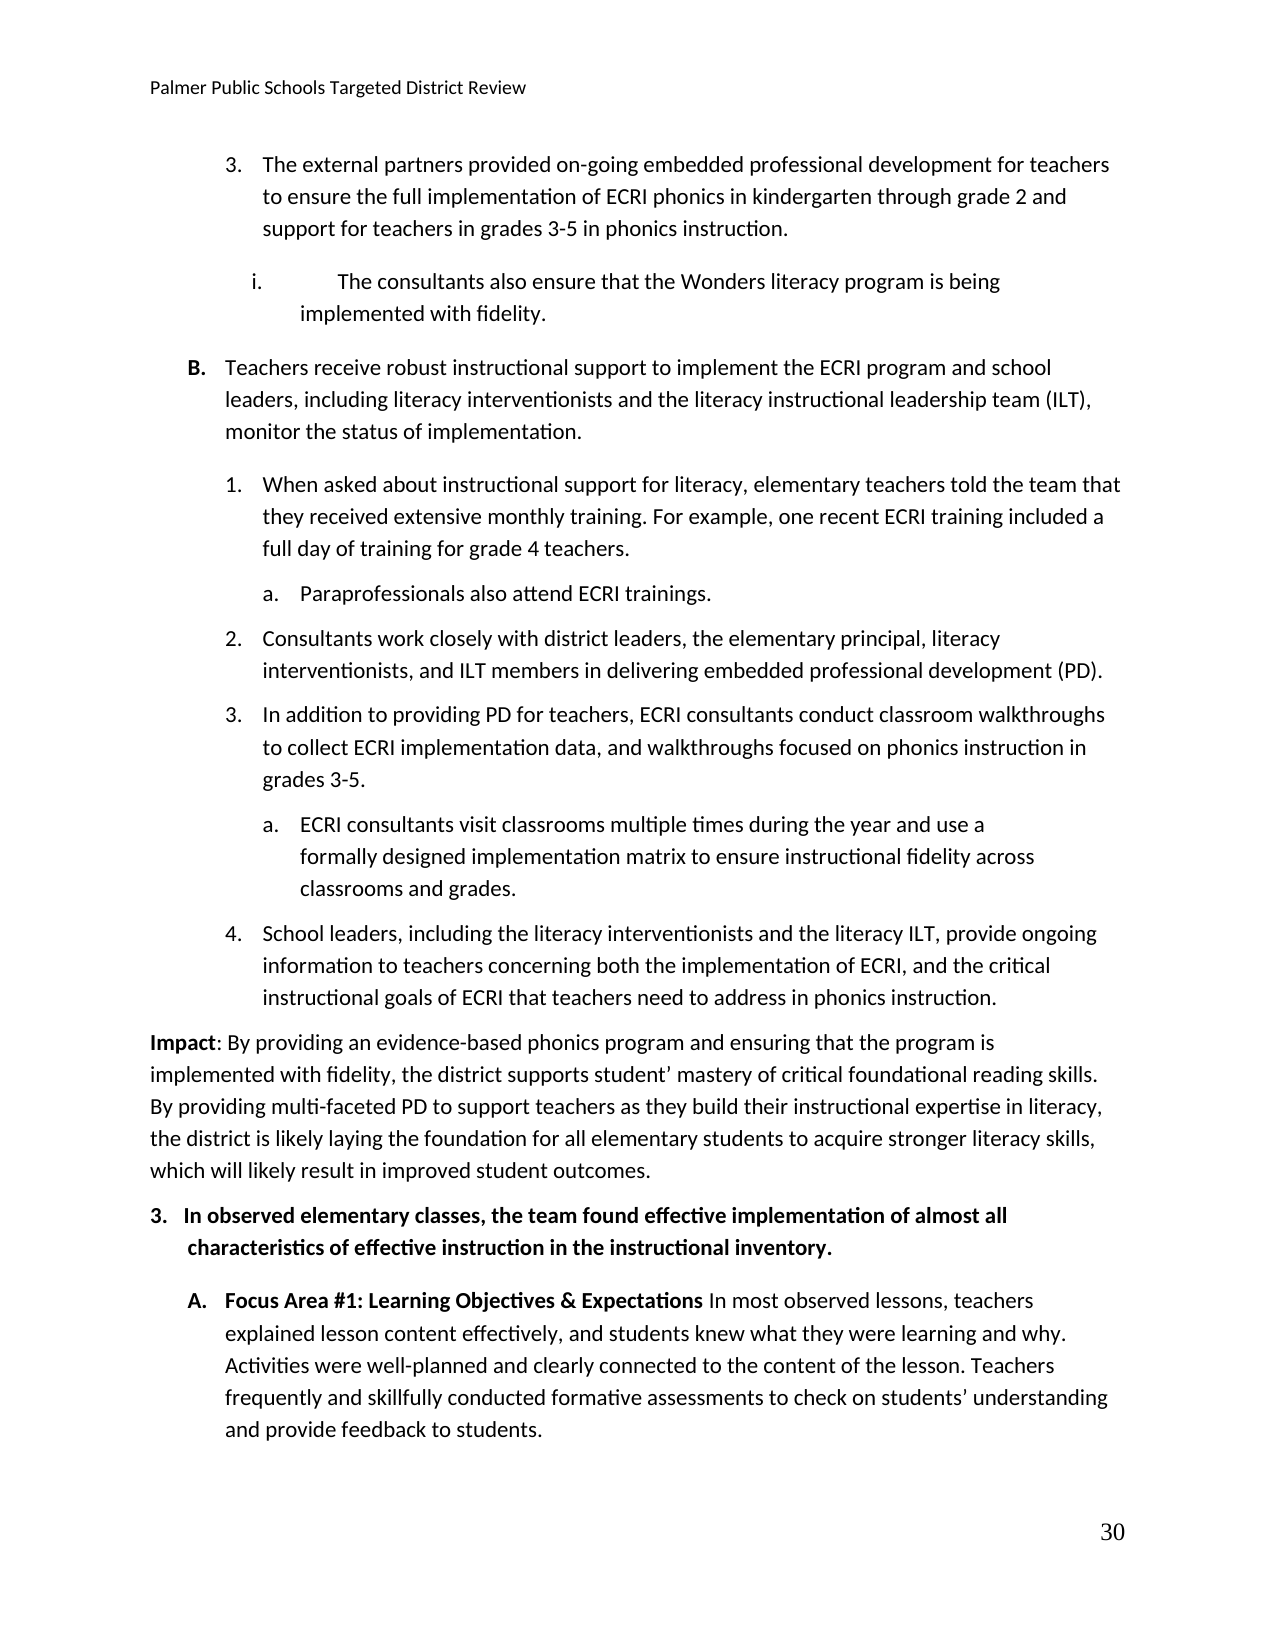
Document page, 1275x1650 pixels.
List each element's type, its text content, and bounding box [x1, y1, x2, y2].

text a. ECRI consultants visit classrooms multiple times during the year and use a formally designed implementation matrix to ensure instructional fidelity across classrooms and grades. [262, 810, 1125, 902]
list Consultants work closely with district leaders, the elementary principal, literacy interventionists, and ILT members in delivering embedded professional development (PD). [225, 624, 1125, 684]
list When asked about instructional support for literacy, elementary teachers told the team that they received extensive monthly training. For example, one recent ECRI training included a full day of training for grade 4 teachers. [225, 470, 1125, 562]
text B. Teachers receive robust instructional support to implement the ECRI program and school leaders, including literacy interventionists and the literacy instructional leadership team (ILT), monitor the status of implementation. [187, 353, 1125, 445]
text 3. In observed elementary classes, the team found effective implementation of almost all characteristics of effective instruction in the instructional inventory. [150, 1201, 1125, 1261]
list In addition to providing PD for teachers, ECRI consultants conduct classroom walkthroughs to collect ECRI implementation data, and walkthroughs focused on phonics instruction in grades 3-5. [225, 701, 1125, 793]
list The consultants also ensure that the Wonders literacy program is being implemented with fidelity. [262, 267, 1125, 328]
text A. Focus Area #1: Learning Objectives & Expectations In most observed lessons, teachers explained lesson content effectively, and students knew what they were learning and why. Activities were well-planned and clearly connected to the content of the lesson. Teachers frequently and skillfully conducted formative assessments to check on students’ understanding and provide feedback to students. [187, 1286, 1125, 1443]
list Paraprofessionals also attend ECRI trainings. [262, 579, 1125, 607]
list The external partners provided on-going embedded professional development for teachers to ensure the full implementation of ECRI phonics in kindergarten through grade 2 and support for teachers in grades 3-5 in phonics instruction. [225, 150, 1125, 242]
text Impact: By providing an evidence-based phonics program and ensuring that the program is implemented with fidelity, the district supports student’ mastery of critical foundational reading skills. By providing multi-faceted PD to support teachers as they build their instructional expertise in literacy, the district is likely laying the foundation for all elementary students to acquire stronger literacy skills, which will likely result in improved student outcomes. [150, 1028, 1125, 1184]
list School leaders, including the literacy interventionists and the literacy ILT, provide ongoing information to teachers concerning both the implementation of ECRI, and the critical instructional goals of ECRI that teachers need to address in phonics instruction. [225, 919, 1125, 1011]
